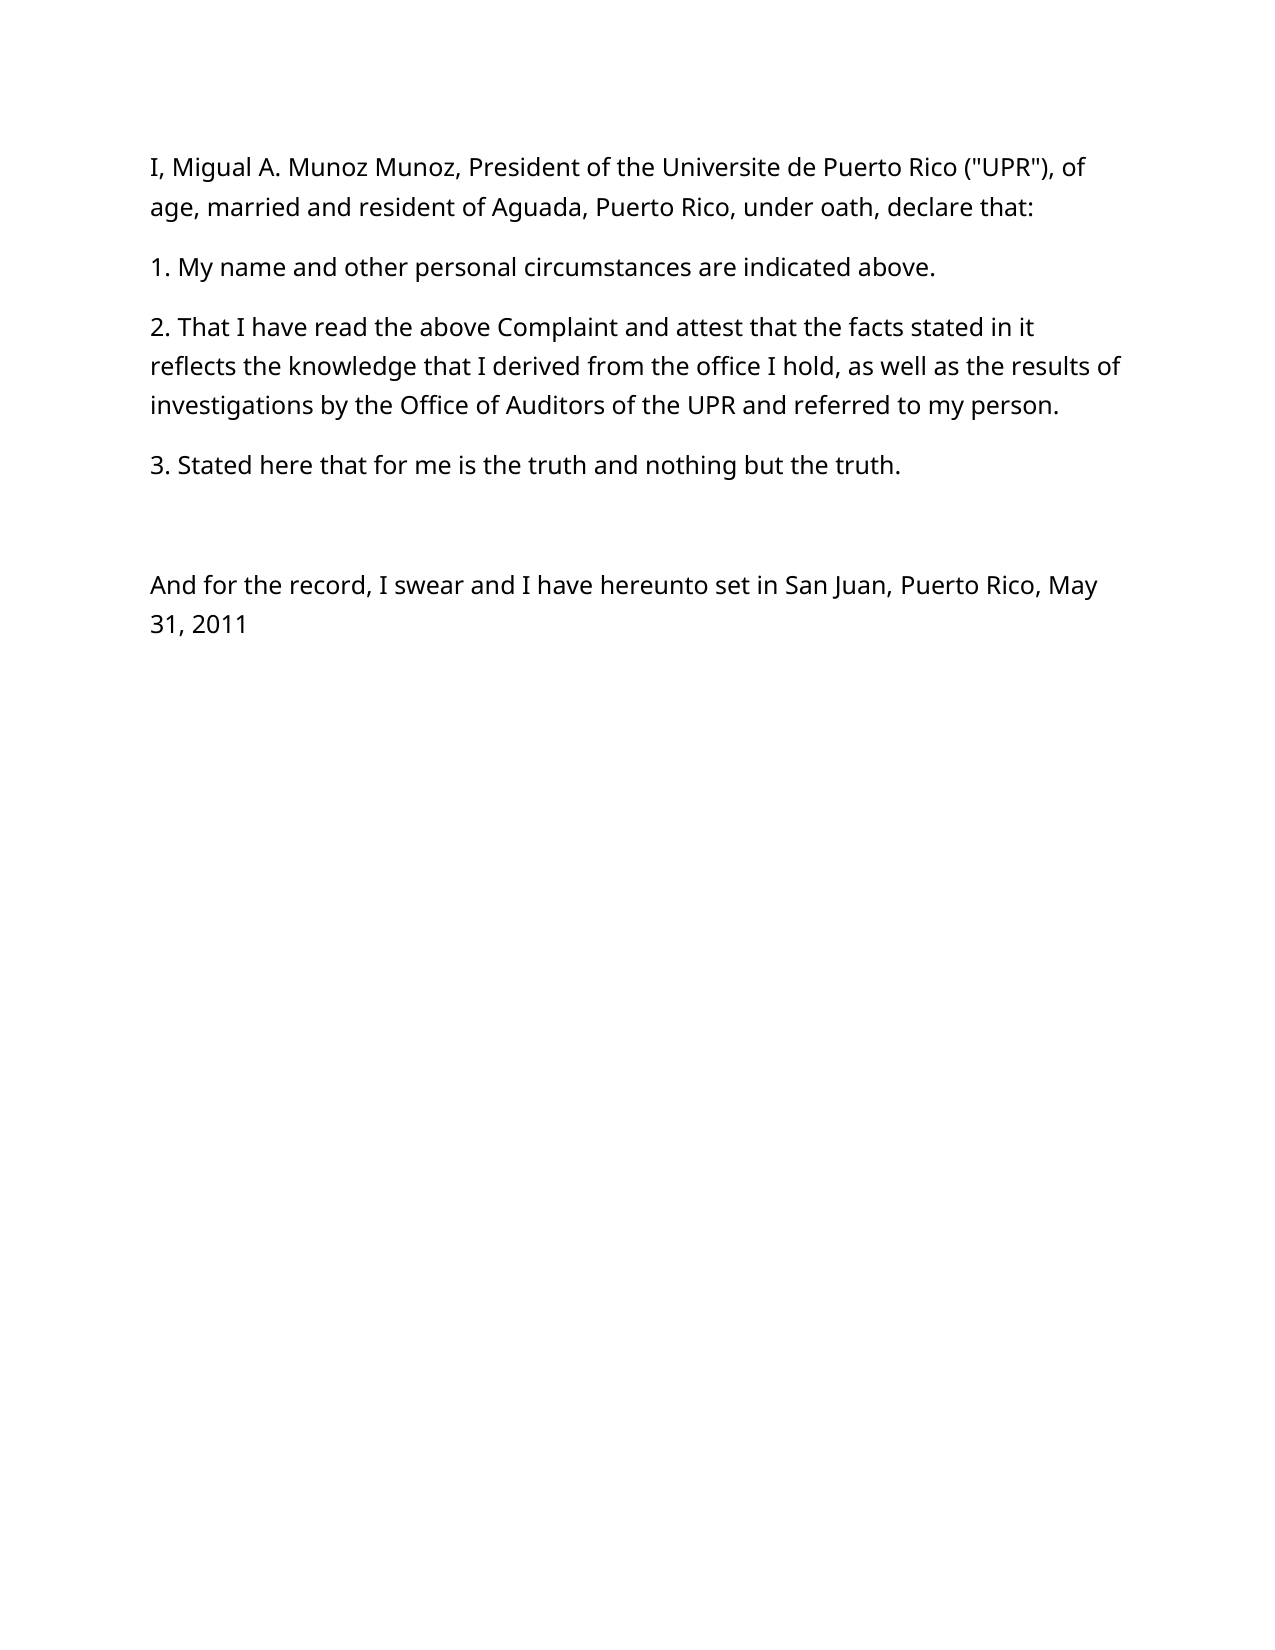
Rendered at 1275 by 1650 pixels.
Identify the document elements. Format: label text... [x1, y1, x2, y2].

text And for the record, I swear and I have hereunto set in San Juan, Puerto Rico, May 31, 2011 [150, 567, 1125, 641]
text I, Migual A. Munoz Munoz, President of the Universite de Puerto Rico ("UPR"), of age, married and resident of Aguada, Puerto Rico, under oath, declare that: [150, 150, 1125, 223]
text 1. My name and other personal circumstances are indicated above. [150, 249, 1125, 283]
text 2. That I have read the above Complaint and attest that the facts stated in it reflects the knowledge that I derived from the office I hold, as well as the results of investigations by the Office of Auditors of the UPR and referred to my person. [150, 309, 1125, 422]
text 3. Stated here that for me is the truth and nothing but the truth. [150, 447, 1125, 482]
